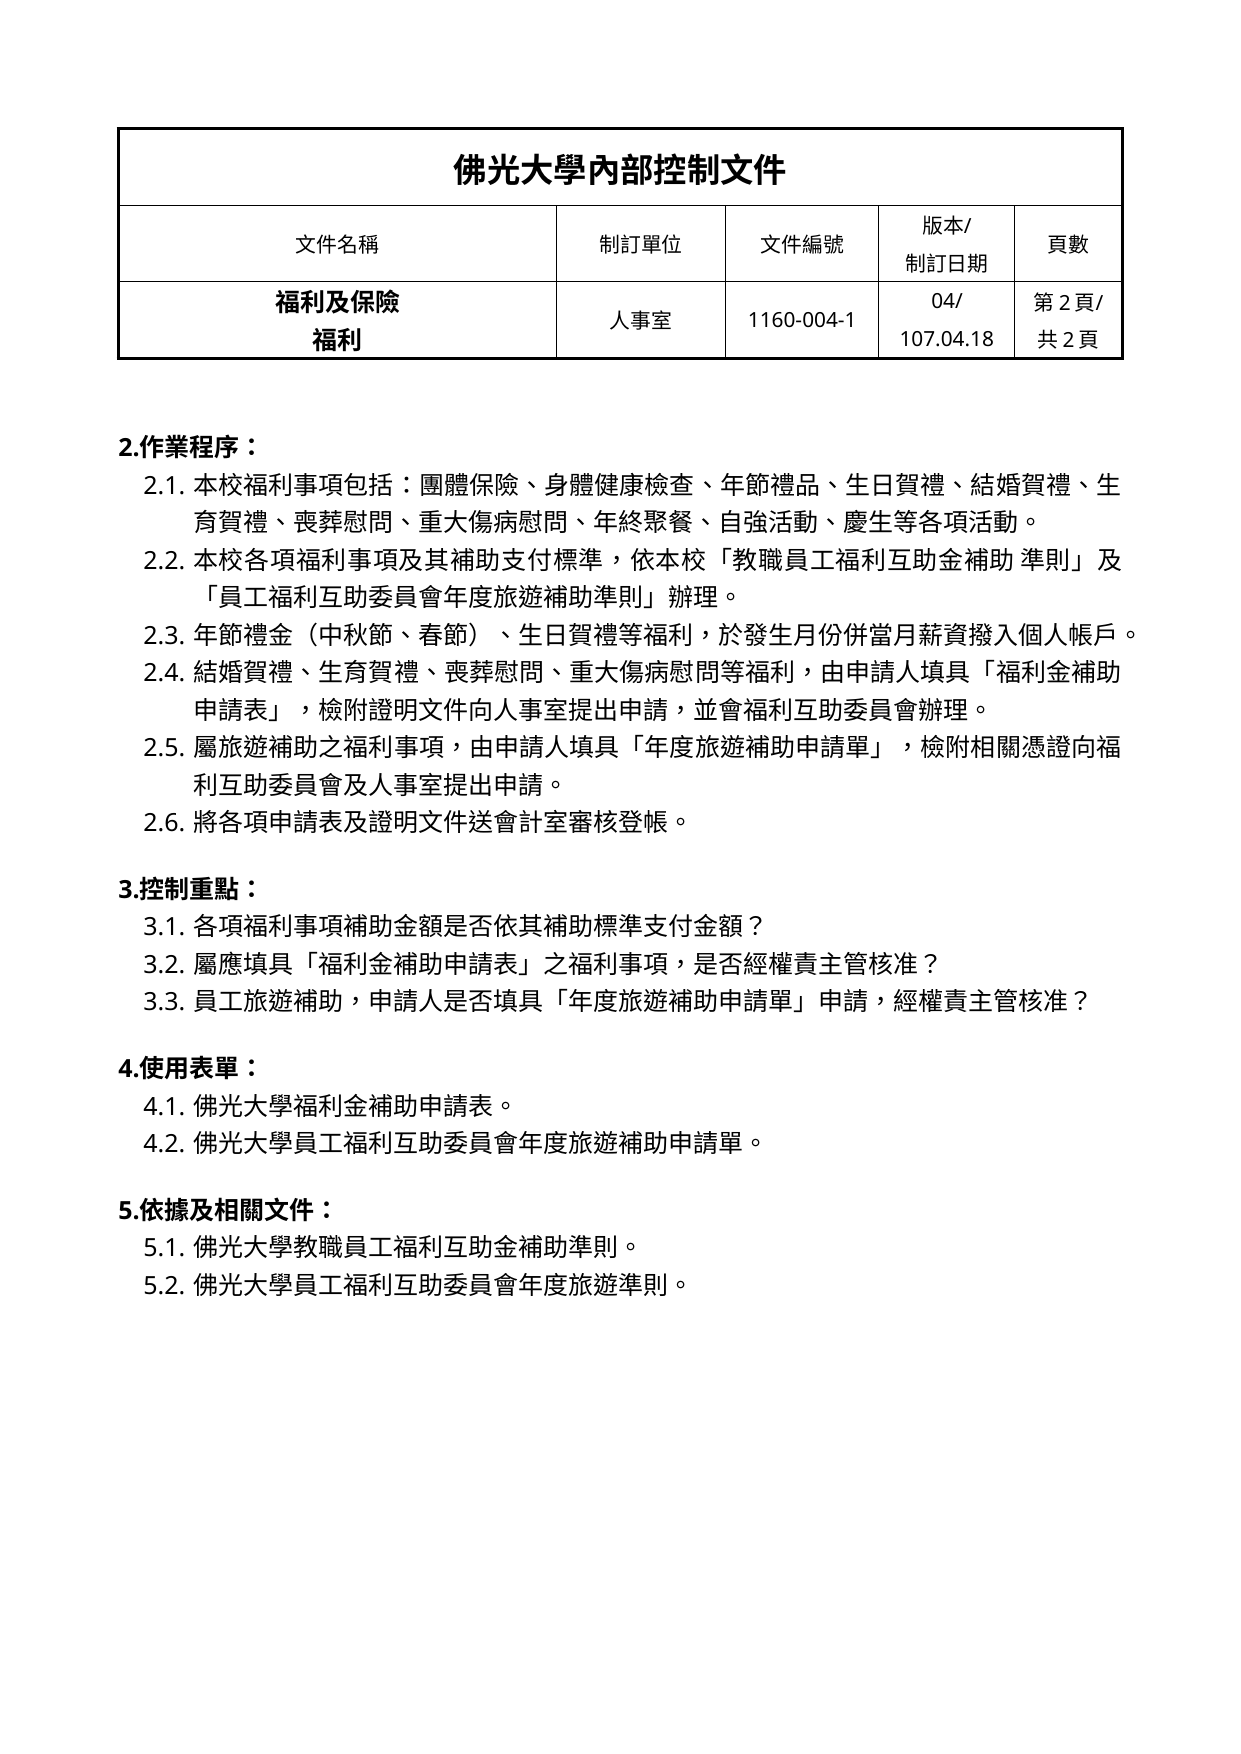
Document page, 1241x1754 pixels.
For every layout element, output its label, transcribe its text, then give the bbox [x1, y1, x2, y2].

table_cell 福利及保險 福利 [120, 282, 556, 357]
table_cell 頁數 [1015, 206, 1121, 281]
list 本校福利事項包括：團體保險、身體健康檢查、年節禮品、生日賀禮、結婚賀禮、生育賀禮、喪葬慰問、重大傷病慰問、年終聚餐、自強活動、慶生等各項活動。 [143, 464, 1122, 539]
table_cell 第2頁/ 共2頁 [1015, 282, 1121, 357]
list 年節禮金（中秋節、春節）、生日賀禮等福利，於發生月份併當月薪資撥入個人帳戶。 [143, 614, 1122, 652]
list 佛光大學福利金補助申請表。 [143, 1085, 1122, 1123]
list 員工旅遊補助，申請人是否填具「年度旅遊補助申請單」申請，經權責主管核准？ [143, 981, 1122, 1019]
text 4.使用表單： [118, 1048, 1122, 1085]
table_cell 04/ 107.04.18 [879, 282, 1014, 357]
list 佛光大學教職員工福利互助金補助準則。 [143, 1227, 1122, 1264]
table_cell 制訂單位 [557, 206, 725, 281]
table_cell 版本/ 制訂日期 [879, 206, 1014, 281]
text 5.依據及相關文件： [118, 1189, 1122, 1227]
table_cell 文件編號 [726, 206, 878, 281]
list 各項福利事項補助金額是否依其補助標準支付金額？ [143, 906, 1122, 944]
list 佛光大學員工福利互助委員會年度旅遊準則。 [143, 1264, 1122, 1302]
table_header 佛光大學內部控制文件 [120, 130, 1121, 205]
list 屬應填具「福利金補助申請表」之福利事項，是否經權責主管核准？ [143, 944, 1122, 981]
table_cell 人事室 [557, 282, 725, 357]
list 屬旅遊補助之福利事項，由申請人填具「年度旅遊補助申請單」，檢附相關憑證向福利互助委員會及人事室提出申請。 [143, 727, 1122, 802]
list 本校各項福利事項及其補助支付標準，依本校「教職員工福利互助金補助準則」及「員工福利互助委員會年度旅遊補助準則」辦理。 [143, 539, 1122, 614]
table_cell 文件名稱 [120, 206, 556, 281]
text 3.控制重點： [118, 869, 1122, 906]
table_cell 1160-004-1 [726, 282, 878, 357]
list 將各項申請表及證明文件送會計室審核登帳。 [143, 802, 1122, 839]
text 2.作業程序： [118, 427, 1122, 464]
list 結婚賀禮、生育賀禮、喪葬慰問、重大傷病慰問等福利，由申請人填具「福利金補助申請表」，檢附證明文件向人事室提出申請，並會福利互助委員會辦理。 [143, 652, 1122, 727]
list 佛光大學員工福利互助委員會年度旅遊補助申請單。 [143, 1123, 1122, 1160]
